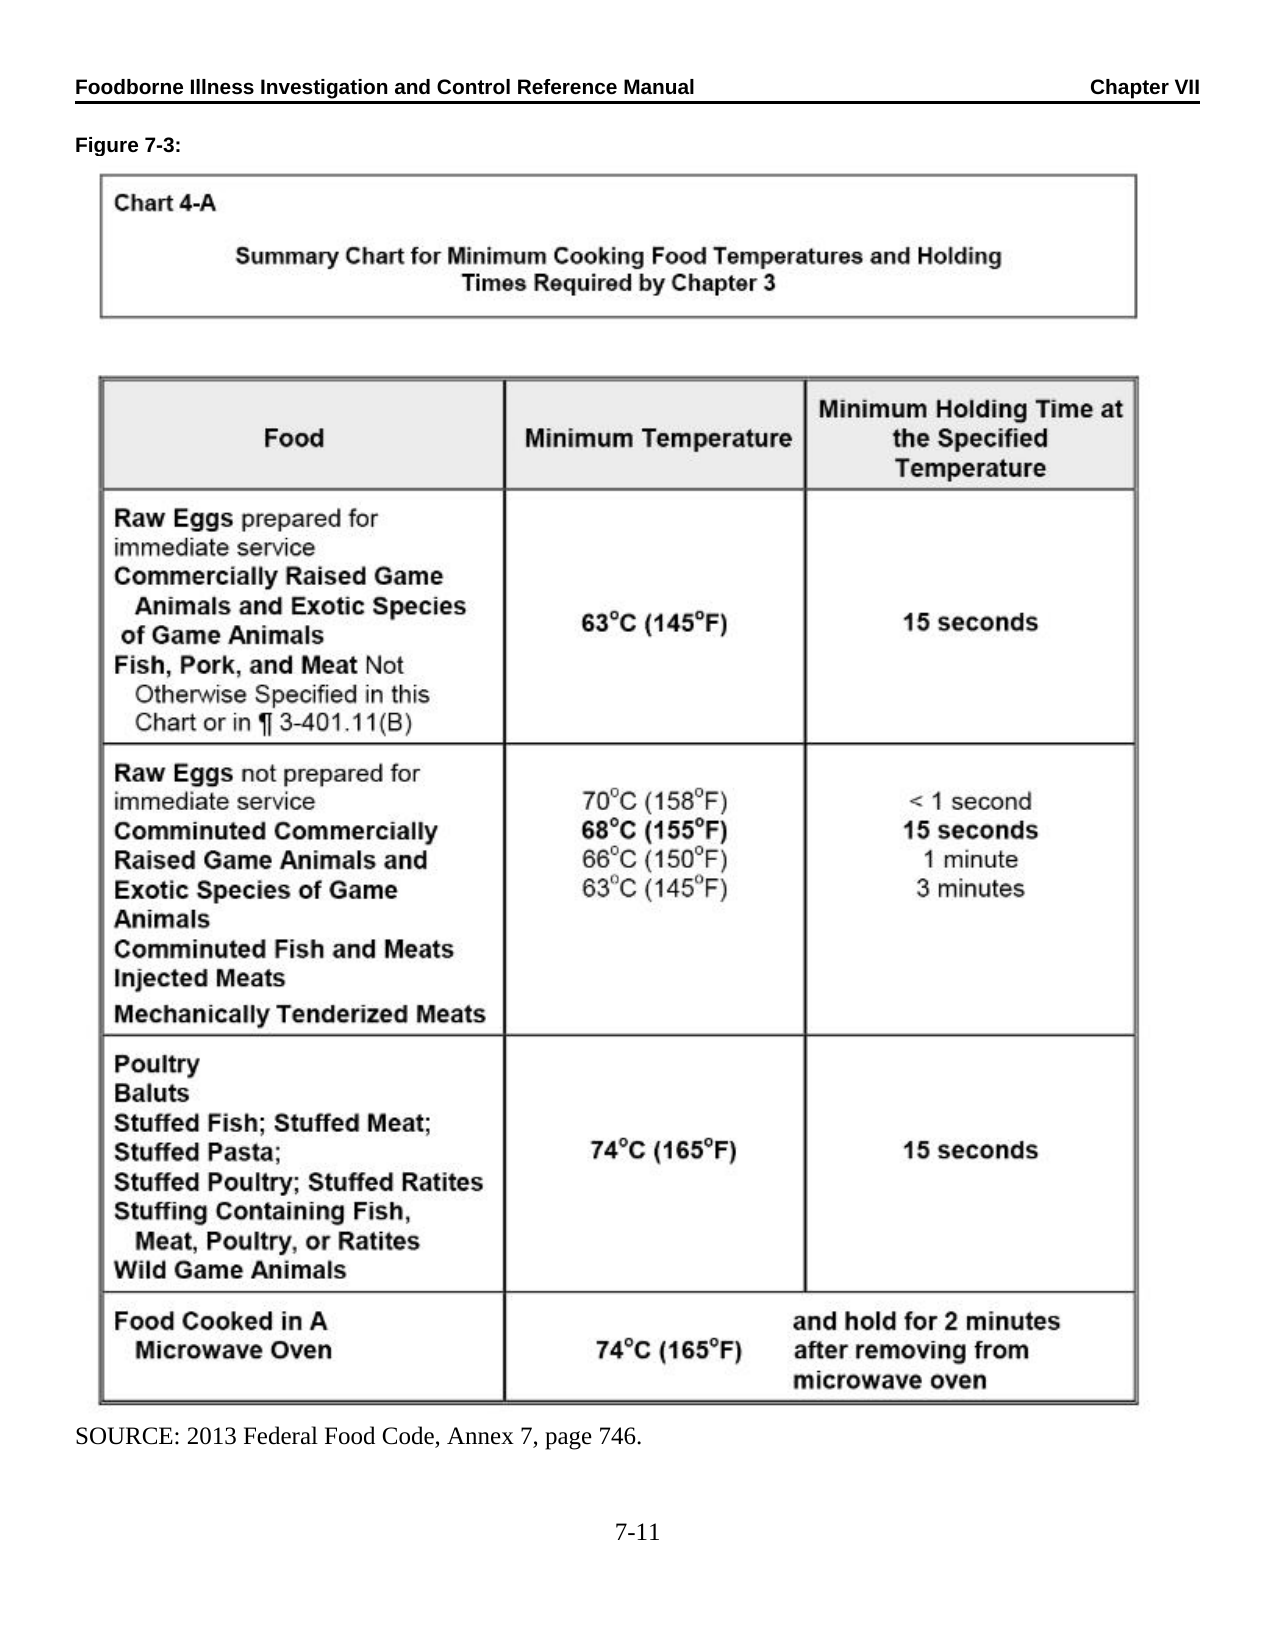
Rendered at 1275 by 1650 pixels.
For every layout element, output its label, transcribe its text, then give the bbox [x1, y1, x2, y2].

text Figure 7-3: [75, 133, 1200, 157]
picture [75, 156, 1183, 1421]
text SOURCE: 2013 Federal Food Code, Annex 7, page 746. [75, 1421, 1200, 1450]
